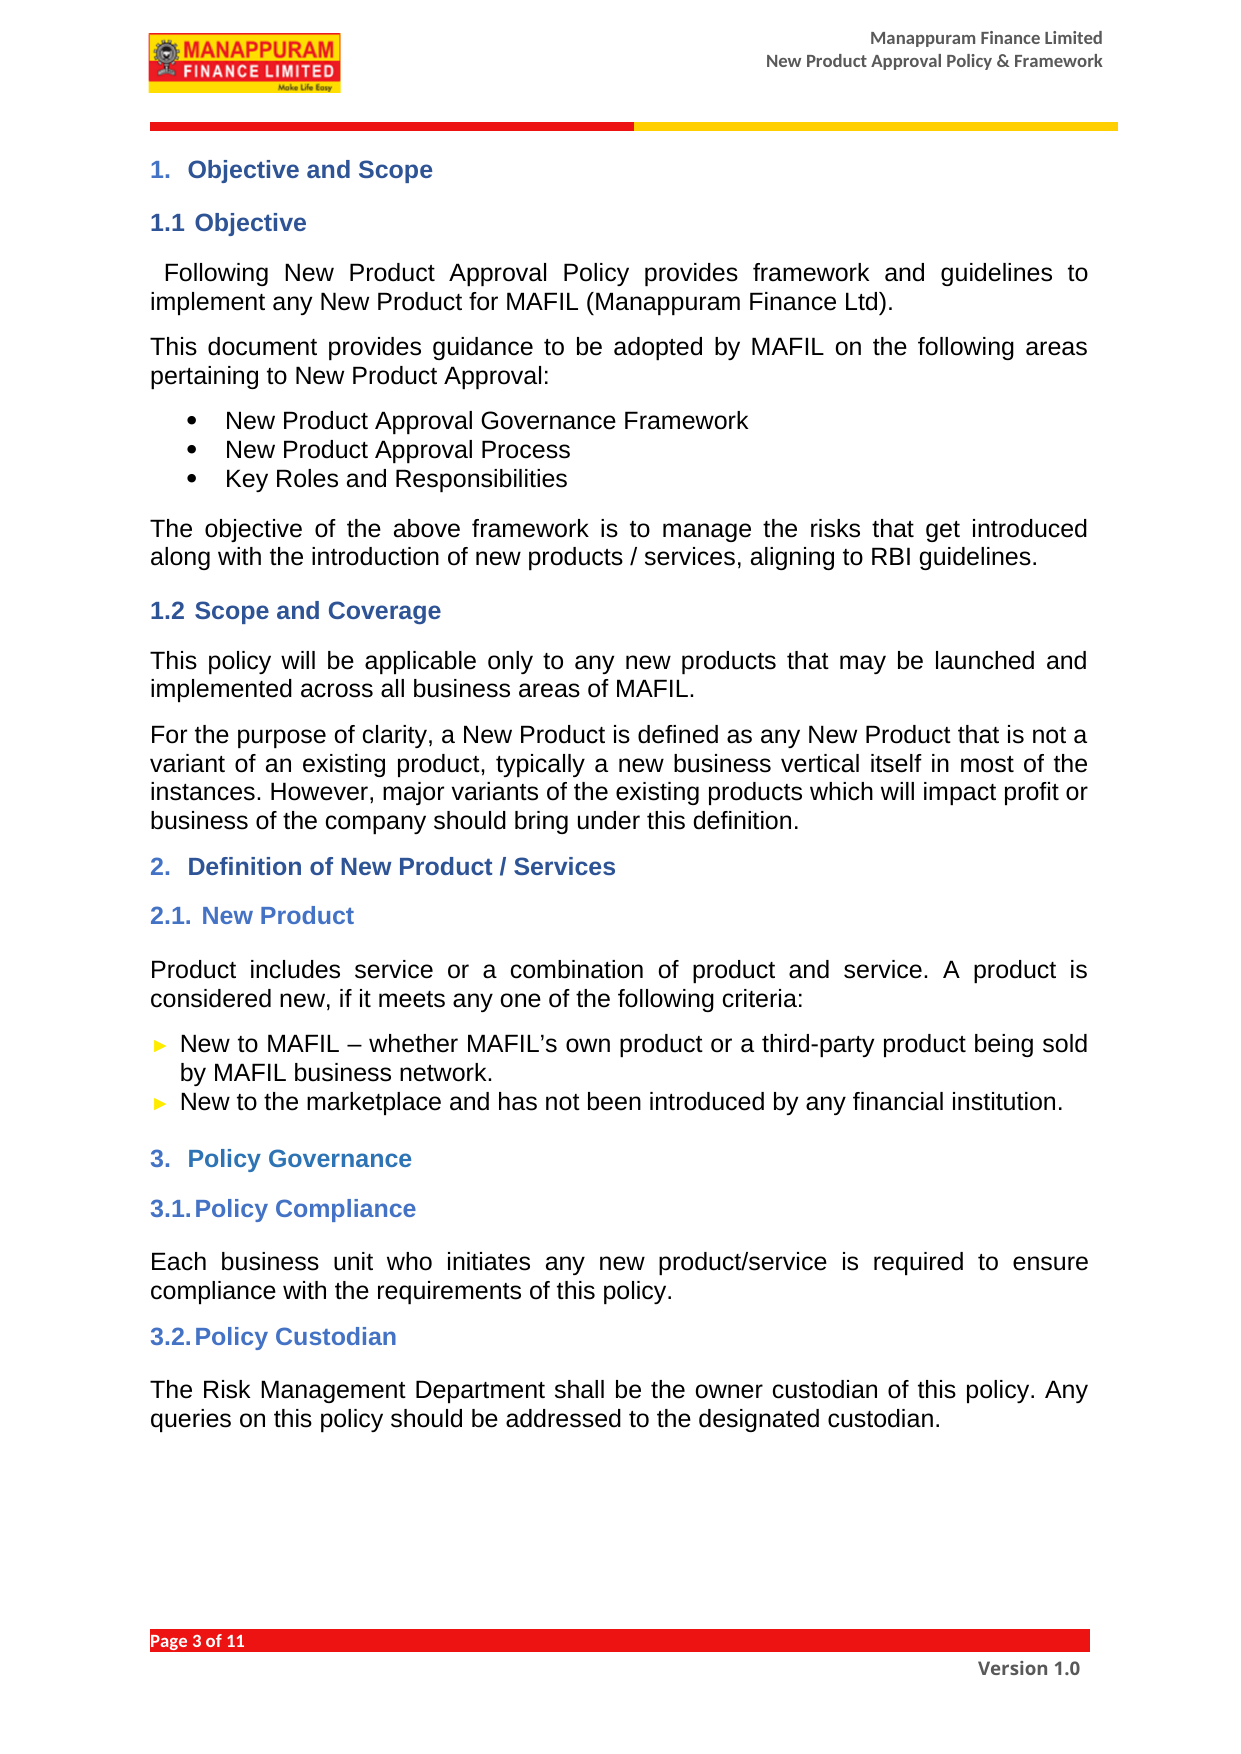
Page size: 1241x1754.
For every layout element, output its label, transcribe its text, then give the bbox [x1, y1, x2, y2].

list New Product Approval Process [187, 435, 1090, 464]
text This document provides guidance to be adopted by MAFIL on the following areas pertaining to New Product Approval: [150, 332, 1090, 389]
text The objective of the above framework is to manage the risks that get introduced along with the introduction of new products / services, aligning to RBI guidelines. [150, 514, 1090, 571]
text The Risk Management Department shall be the owner custodian of this policy. Any queries on this policy should be addressed to the designated custodian. [150, 1375, 1090, 1433]
text For the purpose of clarity, a New Product is defined as any New Product that is not a variant of an existing product, typically a new business vertical itself in most of the instances. However, major variants of the existing products which will impact profit or business of the company should bring under this definition. [150, 720, 1090, 835]
list Key Roles and Responsibilities [187, 464, 1090, 493]
subtitle Objective and Scope [150, 154, 1090, 183]
list Scope and Coverage [150, 596, 1090, 625]
list Objective [150, 208, 1090, 237]
text This policy will be applicable only to any new products that may be launched and implemented across all business areas of MAFIL. [150, 646, 1090, 703]
subtitle Policy Compliance [150, 1194, 1090, 1222]
text Each business unit who initiates any new product/service is required to ensure compliance with the requirements of this policy. [150, 1247, 1090, 1305]
subtitle Policy Custodian [150, 1322, 1090, 1350]
subtitle New Product [150, 901, 1090, 930]
list New to the marketplace and has not been introduced by any financial institution. [150, 1087, 1090, 1115]
subtitle Definition of New Product / Services [150, 852, 1090, 880]
subtitle Policy Governance [150, 1144, 1090, 1173]
picture [148, 33, 341, 93]
text Product includes service or a combination of product and service. A product is considered new, if it meets any one of the following criteria: [150, 955, 1090, 1012]
list New to MAFIL – whether MAFIL’s own product or a third-party product being sold by MAFIL business network. [150, 1029, 1090, 1087]
text Following New Product Approval Policy provides framework and guidelines to implement any New Product for MAFIL (Manappuram Finance Ltd). [150, 258, 1090, 315]
list New Product Approval Governance Framework [187, 406, 1090, 435]
